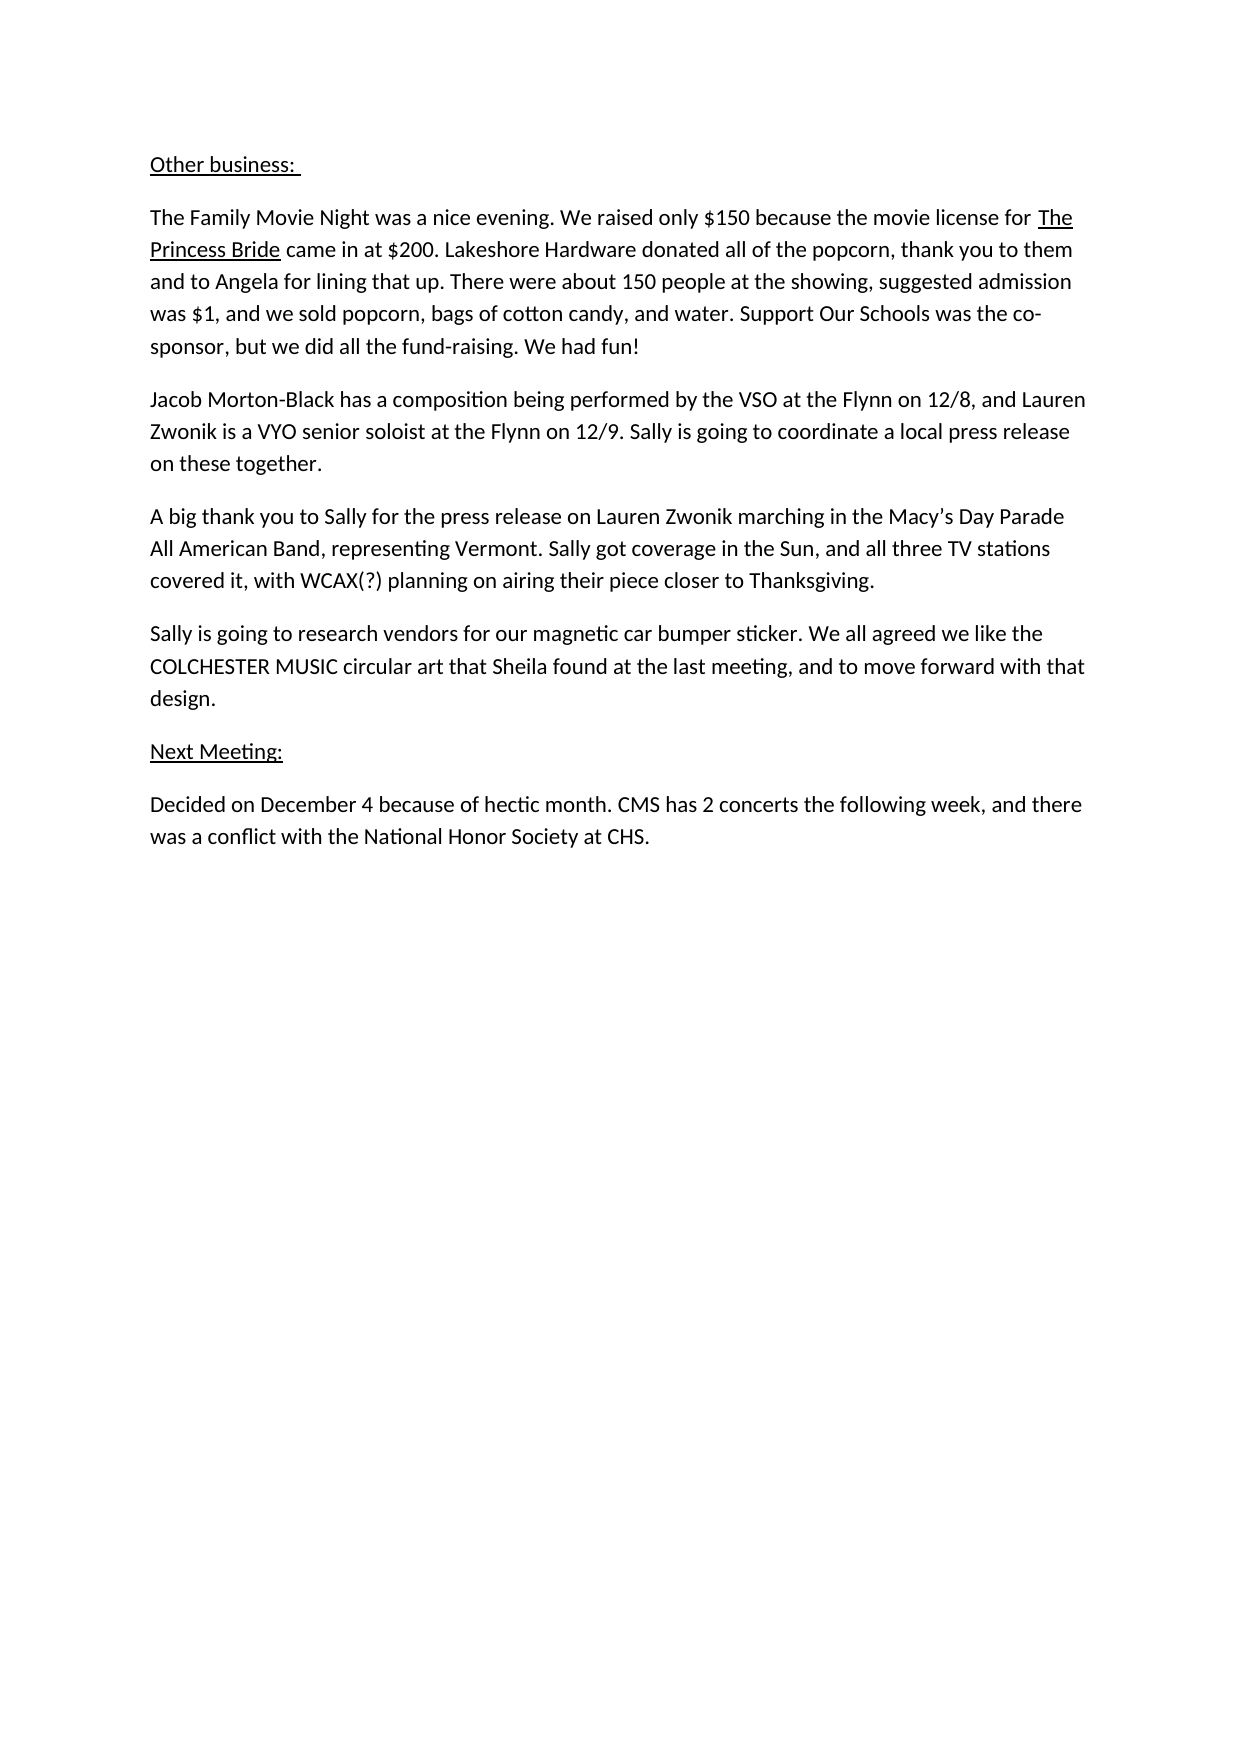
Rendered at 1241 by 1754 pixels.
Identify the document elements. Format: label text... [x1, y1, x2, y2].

text Decided on December 4 because of hectic month. CMS has 2 concerts the following week, and there was a conflict with the National Honor Society at CHS. [150, 790, 1090, 850]
text A big thank you to Sally for the press release on Lauren Zwonik marching in the Macy’s Day Parade All American Band, representing Vermont. Sally got coverage in the Sun, and all three TV stations covered it, with WCAX(?) planning on airing their piece closer to Thanksgiving. [150, 502, 1090, 594]
text Sally is going to research vendors for our magnetic car bumper sticker. We all agreed we like the COLCHESTER MUSIC circular art that Sheila found at the last meeting, and to move forward with that design. [150, 619, 1090, 712]
text Other business: [150, 150, 1090, 178]
text The Family Movie Night was a nice evening. We raised only $150 because the movie license for The Princess Bride came in at $200. Lakeshore Hardware donated all of the popcorn, thank you to them and to Angela for lining that up. There were about 150 people at the showing, suggested admission was $1, and we sold popcorn, bags of cotton candy, and water. Support Our Schools was the co-sponsor, but we did all the fund-raising. We had fun! [150, 203, 1090, 360]
text Next Meeting: [150, 737, 1090, 765]
text Jacob Morton-Black has a composition being performed by the VSO at the Flynn on 12/8, and Lauren Zwonik is a VYO senior soloist at the Flynn on 12/9. Sally is going to coordinate a local press release on these together. [150, 385, 1090, 477]
